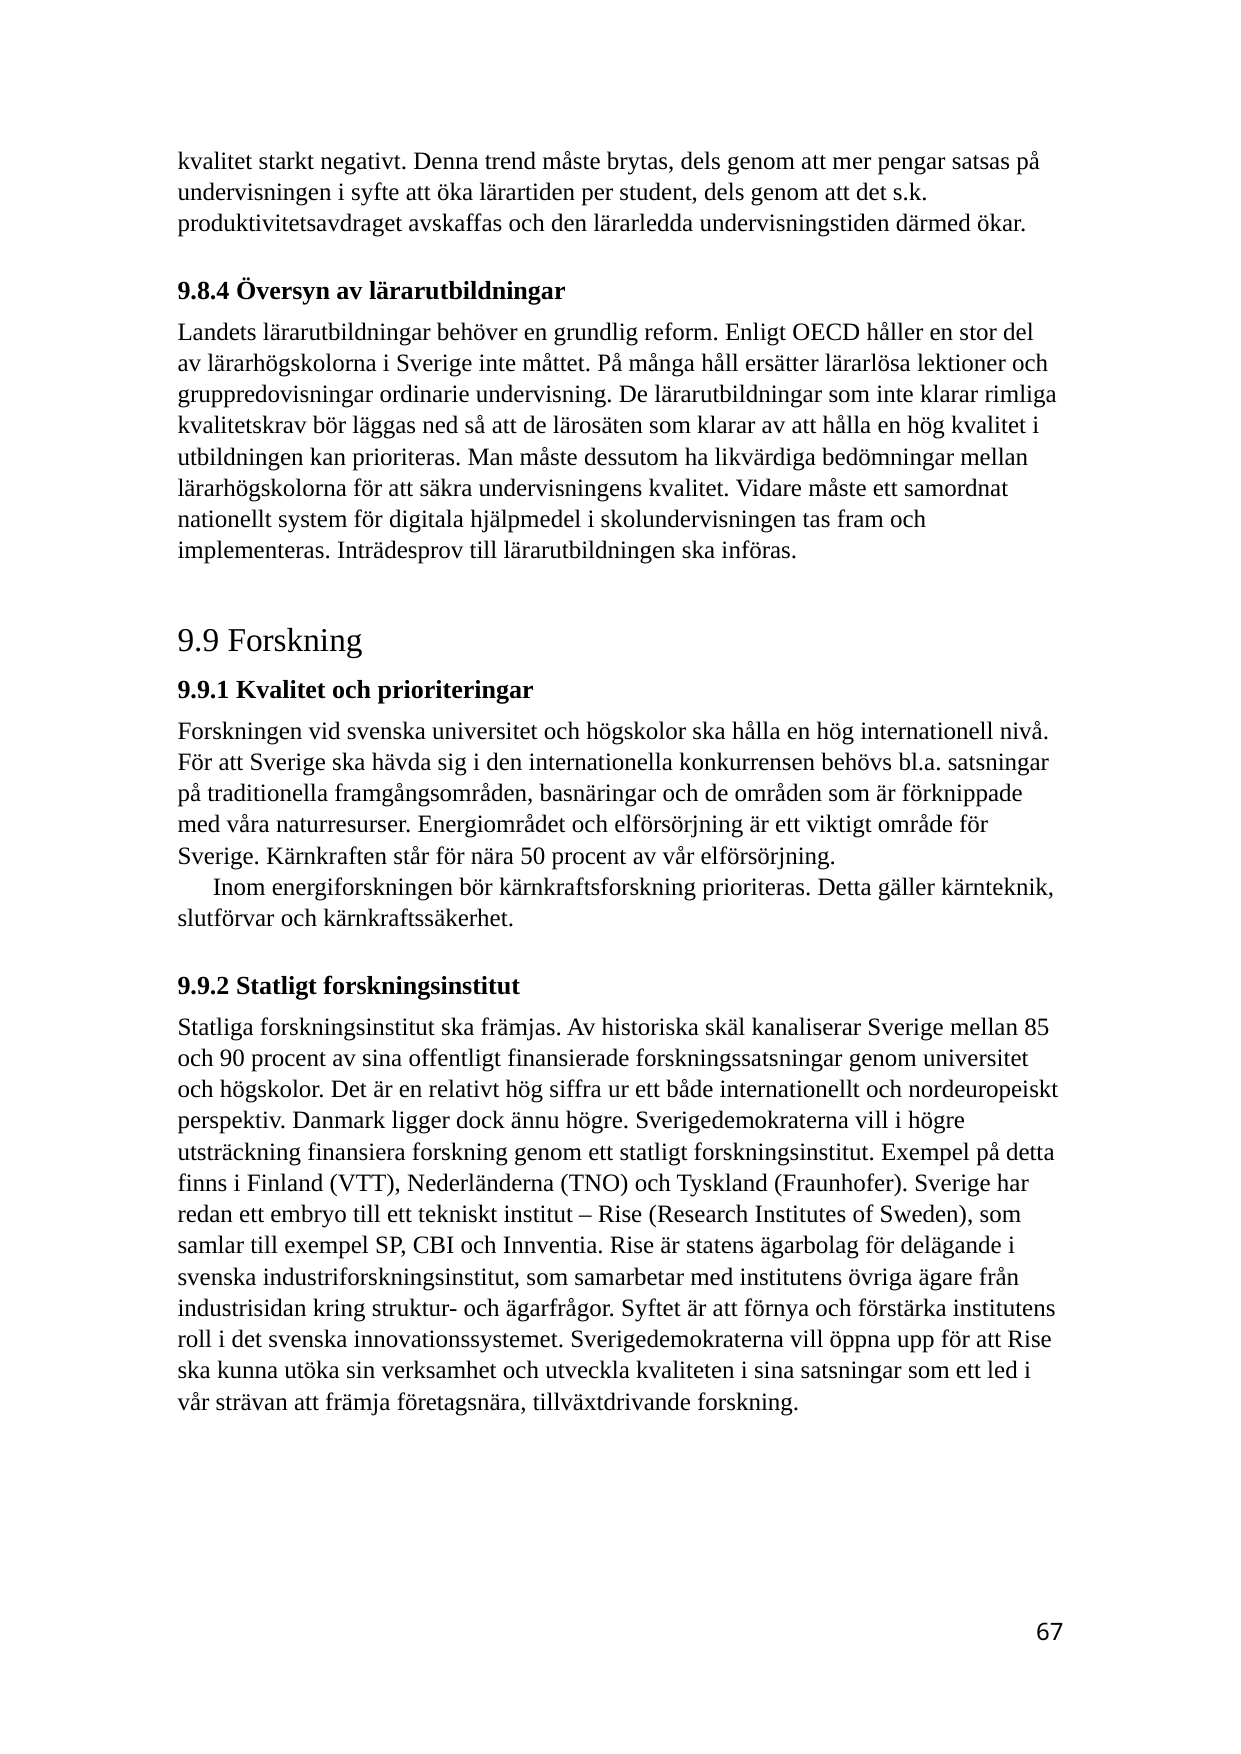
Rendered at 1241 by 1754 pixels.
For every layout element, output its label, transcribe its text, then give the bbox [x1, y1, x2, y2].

text Inom energiforskningen bör kärnkraftsforskning prioriteras. Detta gäller kärnteknik, slutförvar och kärnkraftssäkerhet. [177, 869, 1063, 932]
text Forskningen vid svenska universitet och högskolor ska hålla en hög internationell nivå. För att Sverige ska hävda sig i den internationella konkurrensen behövs bl.a. satsningar på traditionella framgångsområden, basnäringar och de områden som är förknippade med våra naturresurser. Energiområdet och elförsörjning är ett viktigt område för Sverige. Kärnkraften står för nära 50 procent av vår elförsörjning. [177, 713, 1063, 869]
text Landets lärarutbildningar behöver en grundlig reform. Enligt OECD håller en stor del av lärarhögskolorna i Sverige inte måttet. På många håll ersätter lärarlösa lektioner och gruppredovisningar ordinarie undervisning. De lärarutbildningar som inte klarar rimliga kvalitetskrav bör läggas ned så att de lärosäten som klarar av att hålla en hög kvalitet i utbildningen kan prioriteras. Man måste dessutom ha likvärdiga bedömningar mellan lärarhögskolorna för att säkra undervisningens kvalitet. Vidare måste ett samordnat nationellt system för digitala hjälpmedel i skolundervisningen tas fram och implementeras. Inträdesprov till lärarutbildningen ska införas. [177, 314, 1063, 564]
text Översyn av lärarutbildningar [177, 275, 1063, 306]
text Kvalitet och prioriteringar [177, 674, 1063, 705]
text Statliga forskningsinstitut ska främjas. Av historiska skäl kanaliserar Sverige mellan 85 och 90 procent av sina offentligt finansierade forskningssatsningar genom universitet och högskolor. Det är en relativt hög siffra ur ett både internationellt och nordeuropeiskt perspektiv. Danmark ligger dock ännu högre. Sverigedemokraterna vill i högre utsträckning finansiera forskning genom ett statligt forskningsinstitut. Exempel på detta finns i Finland (VTT), Nederländerna (TNO) och Tyskland (Fraunhofer). Sverige har redan ett embryo till ett tekniskt institut – Rise (Research Institutes of Sweden), som samlar till exempel SP, CBI och Innventia. Rise är statens ägarbolag för delägande i svenska industriforskningsinstitut, som samarbetar med institutens övriga ägare från industrisidan kring struktur- och ägarfrågor. Syftet är att förnya och förstärka institutens roll i det svenska innovationssystemet. Sverigedemokraterna vill öppna upp för att Rise ska kunna utöka sin verksamhet och utveckla kvaliteten i sina satsningar som ett led i vår strävan att främja företagsnära, tillväxtdrivande forskning. [177, 1009, 1063, 1415]
text Statligt forskningsinstitut [177, 969, 1063, 1001]
text Forskning [177, 627, 1063, 658]
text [177, 143, 1063, 237]
